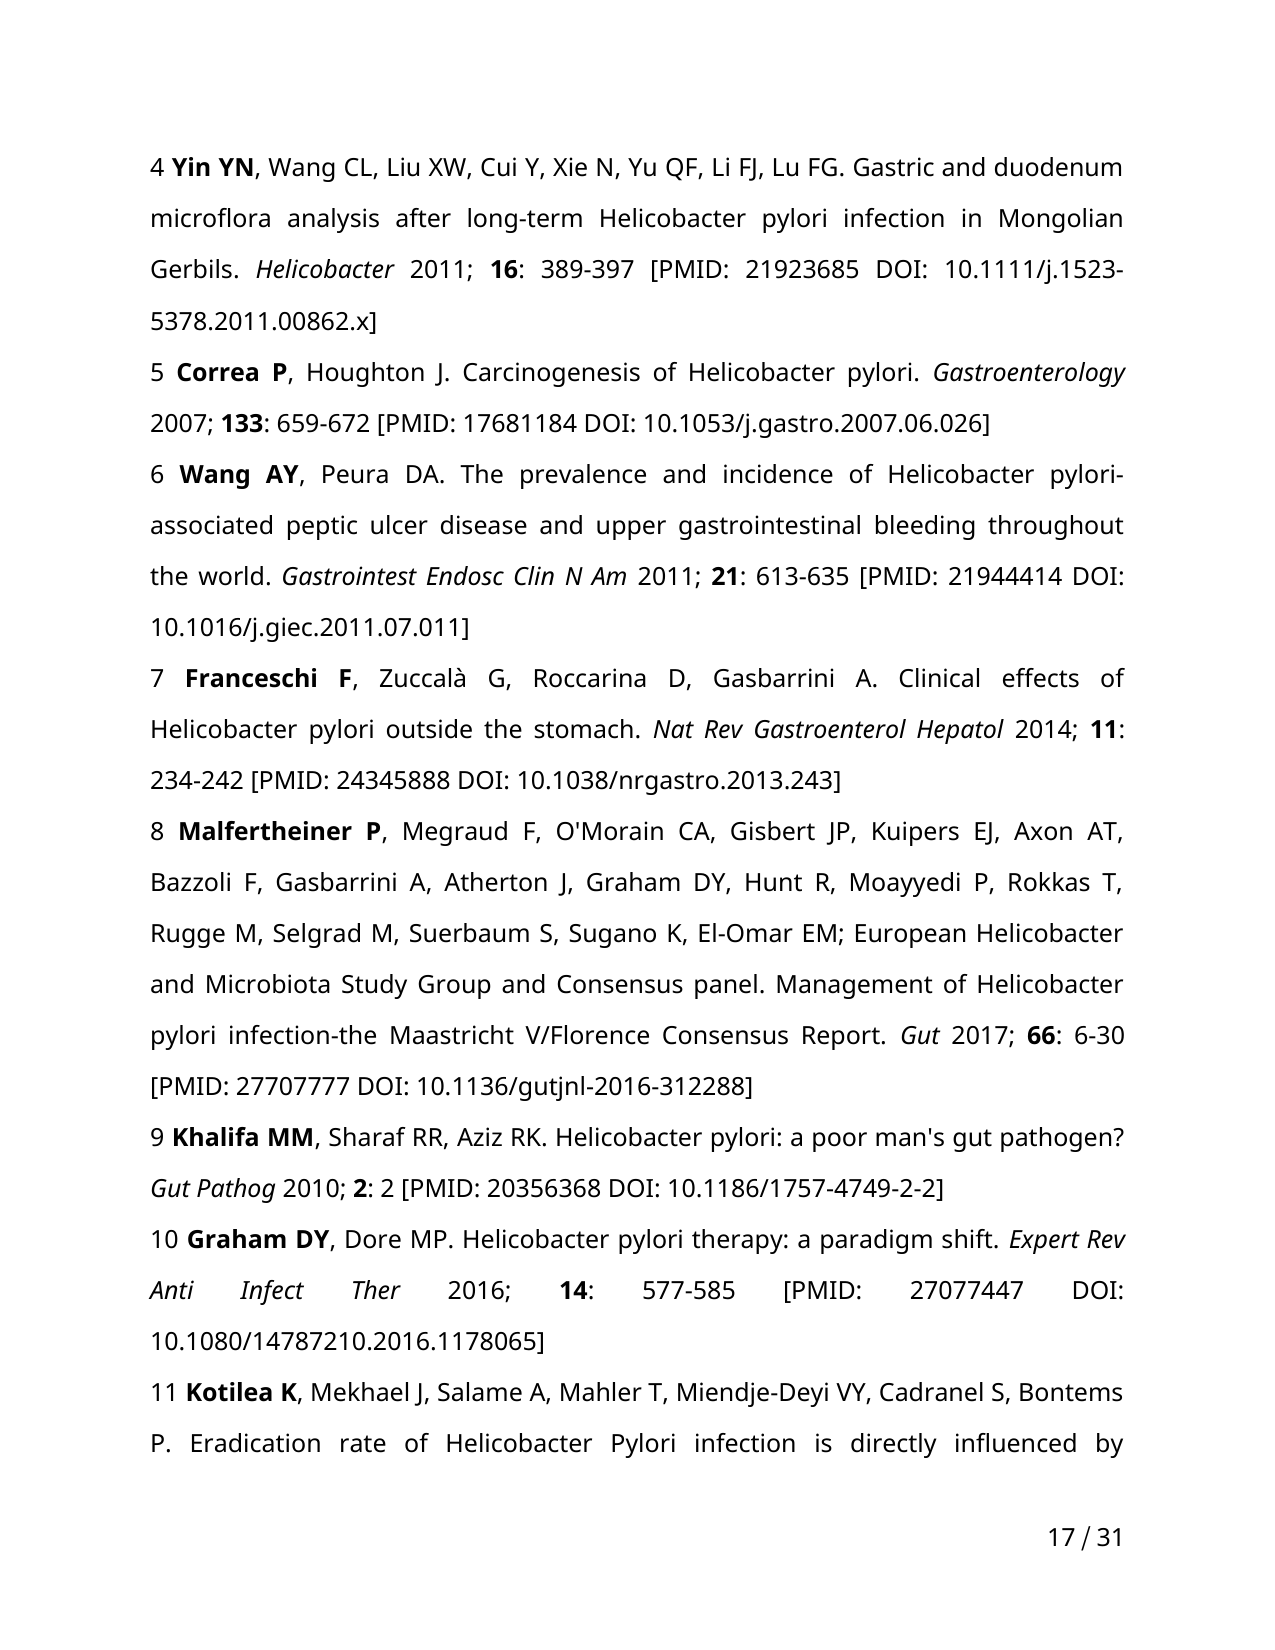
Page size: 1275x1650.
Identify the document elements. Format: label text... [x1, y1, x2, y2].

text 10 Graham DY, Dore MP. Helicobacter pylori therapy: a paradigm shift. Expert Rev Anti Infect Ther 2016; 14: 577-585 [PMID: 27077447 DOI: 10.1080/14787210.2016.1178065] [150, 1222, 1125, 1358]
text 4 Yin YN, Wang CL, Liu XW, Cui Y, Xie N, Yu QF, Li FJ, Lu FG. Gastric and duodenum microflora analysis after long-term Helicobacter pylori infection in Mongolian Gerbils. Helicobacter 2011; 16: 389-397 [PMID: 21923685 DOI: 10.1111/j.1523-5378.2011.00862.x] [150, 150, 1125, 337]
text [150, 1375, 1125, 1460]
text 6 Wang AY, Peura DA. The prevalence and incidence of Helicobacter pylori-associated peptic ulcer disease and upper gastrointestinal bleeding throughout the world. Gastrointest Endosc Clin N Am 2011; 21: 613-635 [PMID: 21944414 DOI: 10.1016/j.giec.2011.07.011] [150, 456, 1125, 643]
text 8 Malfertheiner P, Megraud F, O'Morain CA, Gisbert JP, Kuipers EJ, Axon AT, Bazzoli F, Gasbarrini A, Atherton J, Graham DY, Hunt R, Moayyedi P, Rokkas T, Rugge M, Selgrad M, Suerbaum S, Sugano K, El-Omar EM; European Helicobacter and Microbiota Study Group and Consensus panel. Management of Helicobacter pylori infection-the Maastricht V/Florence Consensus Report. Gut 2017; 66: 6-30 [PMID: 27707777 DOI: 10.1136/gutjnl-2016-312288] [150, 813, 1125, 1103]
text 7 Franceschi F, Zuccalà G, Roccarina D, Gasbarrini A. Clinical effects of Helicobacter pylori outside the stomach. Nat Rev Gastroenterol Hepatol 2014; 11: 234-242 [PMID: 24345888 DOI: 10.1038/nrgastro.2013.243] [150, 660, 1125, 797]
text 5 Correa P, Houghton J. Carcinogenesis of Helicobacter pylori. Gastroenterology 2007; 133: 659-672 [PMID: 17681184 DOI: 10.1053/j.gastro.2007.06.026] [150, 354, 1125, 439]
text 9 Khalifa MM, Sharaf RR, Aziz RK. Helicobacter pylori: a poor man's gut pathogen? Gut Pathog 2010; 2: 2 [PMID: 20356368 DOI: 10.1186/1757-4749-2-2] [150, 1120, 1125, 1205]
